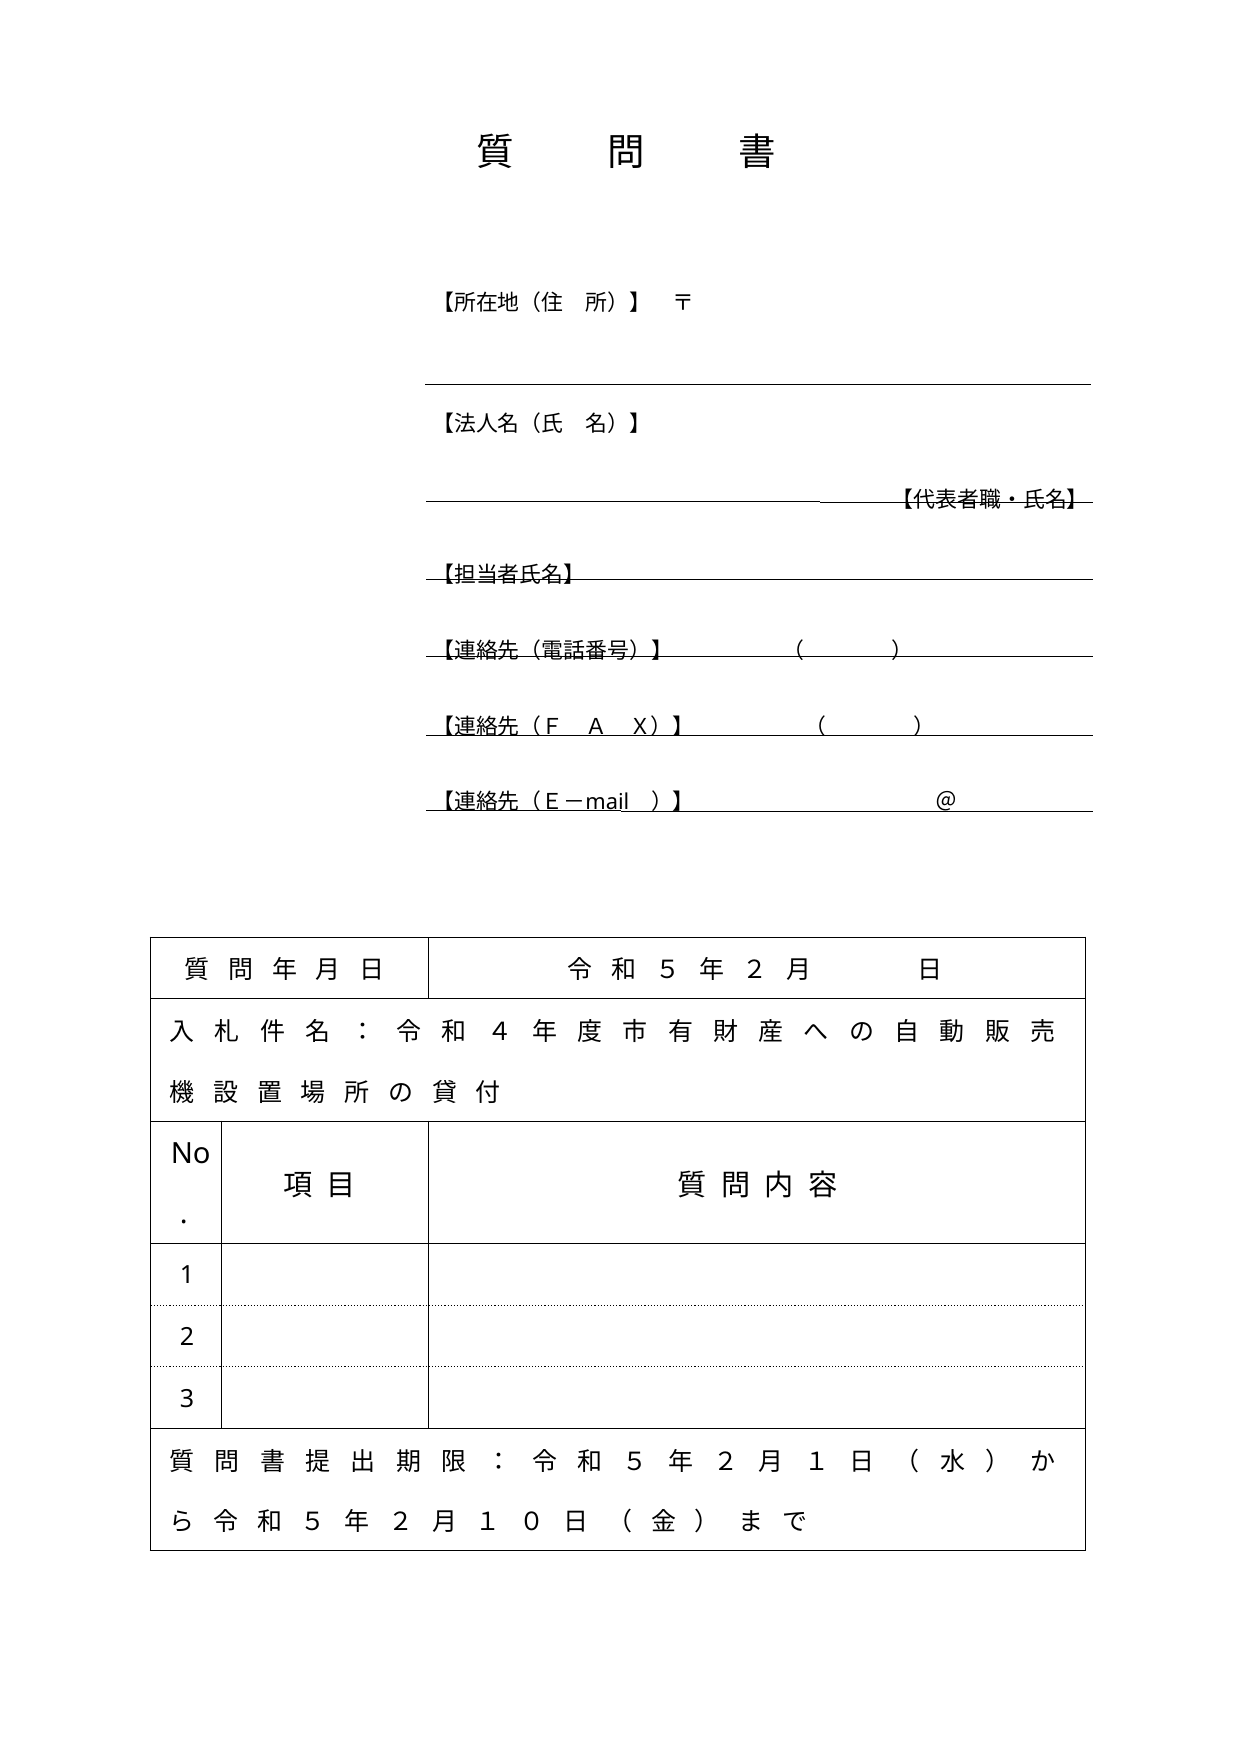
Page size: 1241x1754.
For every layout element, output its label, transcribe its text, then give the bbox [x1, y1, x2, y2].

text 【連絡先（電話番号）】 （ ） [148, 618, 1110, 679]
table_cell 3 [151, 1366, 221, 1428]
table_cell 2 [151, 1305, 221, 1366]
text 【代表者職・氏名】 [148, 467, 1088, 528]
text 【法人名（氏 名）】 [148, 391, 1110, 452]
table_cell [429, 1366, 1085, 1428]
table_cell [429, 1244, 1085, 1304]
text 【担当者氏名】 [148, 543, 1110, 603]
text 質 問 書 [148, 119, 1110, 179]
table_header 質問年月日 [151, 938, 428, 998]
text 【所在地（住 所）】 〒 [148, 270, 1110, 331]
table_cell [222, 1244, 428, 1304]
table_cell [429, 1305, 1085, 1366]
table_cell 1 [151, 1244, 221, 1304]
table_cell 質問内容 [429, 1122, 1085, 1243]
table_cell [222, 1305, 428, 1366]
table_cell 入札件名：令和４年度市有財産への自動販売機設置場所の貸付 [151, 999, 1085, 1121]
table_header 令和５年２月 日 [429, 938, 1085, 998]
table_cell [222, 1366, 428, 1428]
table_cell No. [151, 1122, 221, 1243]
table_cell 項目 [222, 1122, 428, 1243]
text 【連絡先（Ｅ－mail）】 ＠ [148, 770, 1110, 831]
table_cell 質問書提出期限：令和５年２月１日（水）から令和５年２月１０日（金）まで [151, 1429, 1085, 1550]
text 【連絡先（Ｆ Ａ Ｘ）】 （ ） [148, 694, 1110, 755]
